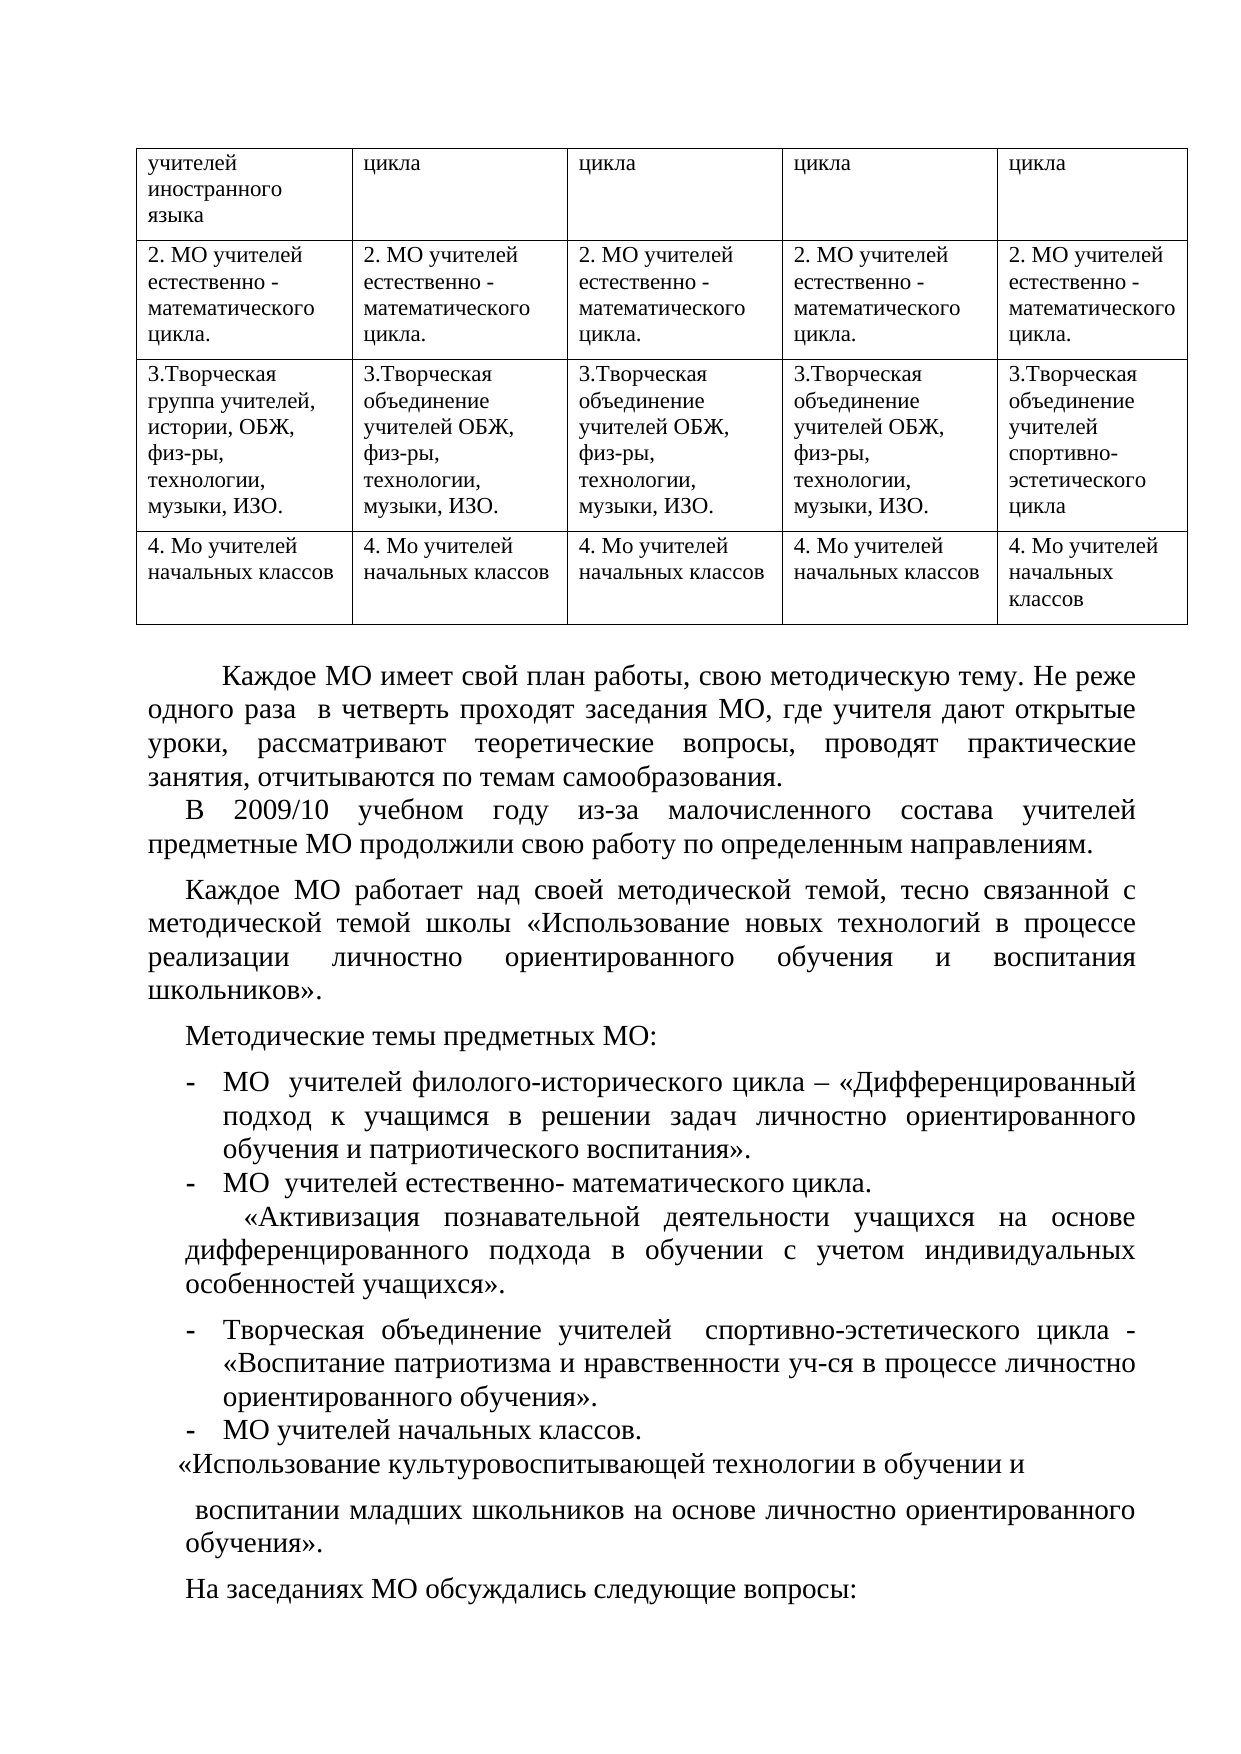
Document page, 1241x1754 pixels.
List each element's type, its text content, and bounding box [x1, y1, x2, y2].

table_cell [998, 149, 1187, 240]
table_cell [568, 149, 782, 240]
list МО учителей начальных классов. [186, 1412, 1137, 1446]
list Творческая объединение учителей спортивно-эстетического цикла - «Воспитание патриотизма и нравственности уч-ся в процессе личностно ориентированного обучения». [186, 1312, 1137, 1412]
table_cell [353, 149, 567, 240]
table_cell 3.Творческая объединение учителей спортивно-эстетического цикла [998, 360, 1187, 531]
table_cell 2. МО учителей естественно -математического цикла. [783, 241, 997, 359]
table_cell 4. Мо учителей начальных классов [568, 532, 782, 623]
table_cell 2. МО учителей естественно -математического цикла. [998, 241, 1187, 359]
table_cell 4. Мо учителей начальных классов [998, 532, 1187, 623]
text «Активизация познавательной деятельности учащихся на основе дифференцированного подхода в обучении с учетом индивидуальных особенностей учащихся». [148, 1199, 1137, 1299]
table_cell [783, 149, 997, 240]
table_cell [137, 149, 352, 240]
table_cell 3.Творческая объединение учителей ОБЖ, физ-ры, технологии, музыки, ИЗО. [568, 360, 782, 531]
table_cell 3.Творческая группа учителей, истории, ОБЖ, физ-ры, технологии, музыки, ИЗО. [137, 360, 352, 531]
list МО учителей естественно- математического цикла. [186, 1165, 1137, 1199]
table_cell 2. МО учителей естественно -математического цикла. [137, 241, 352, 359]
table_cell 3.Творческая объединение учителей ОБЖ, физ-ры, технологии, музыки, ИЗО. [783, 360, 997, 531]
table_cell 4. Мо учителей начальных классов [353, 532, 567, 623]
text «Использование культуровоспитывающей технологии в обучении и [148, 1446, 1137, 1479]
text воспитании младших школьников на основе личностно ориентированного обучения». [148, 1492, 1137, 1559]
table_cell 3.Творческая объединение учителей ОБЖ, физ-ры, технологии, музыки, ИЗО. [353, 360, 567, 531]
text В 2009/10 учебном году из-за малочисленного состава учителей предметные МО продолжили свою работу по определенным направлениям. [148, 792, 1137, 859]
table_cell 4. Мо учителей начальных классов [137, 532, 352, 623]
text Методические темы предметных МО: [148, 1018, 1137, 1052]
text На заседаниях МО обсуждались следующие вопросы: [148, 1572, 1137, 1605]
list МО учителей филолого-исторического цикла – «Дифференцированный подход к учащимся в решении задач личностно ориентированного обучения и патриотического воспитания». [186, 1064, 1137, 1165]
table_cell 2. МО учителей естественно -математического цикла. [568, 241, 782, 359]
table_cell 2. МО учителей естественно -математического цикла. [353, 241, 567, 359]
text Каждое МО работает над своей методической темой, тесно связанной с методической темой школы «Использование новых технологий в процессе реализации личностно ориентированного обучения и воспитания школьников». [148, 872, 1137, 1006]
text Каждое МО имеет свой план работы, свою методическую тему. Не реже одного раза в четверть проходят заседания МО, где учителя дают открытые уроки, рассматривают теоретические вопросы, проводят практические занятия, отчитываются по темам самообразования. [148, 658, 1137, 792]
table_cell 4. Мо учителей начальных классов [783, 532, 997, 623]
